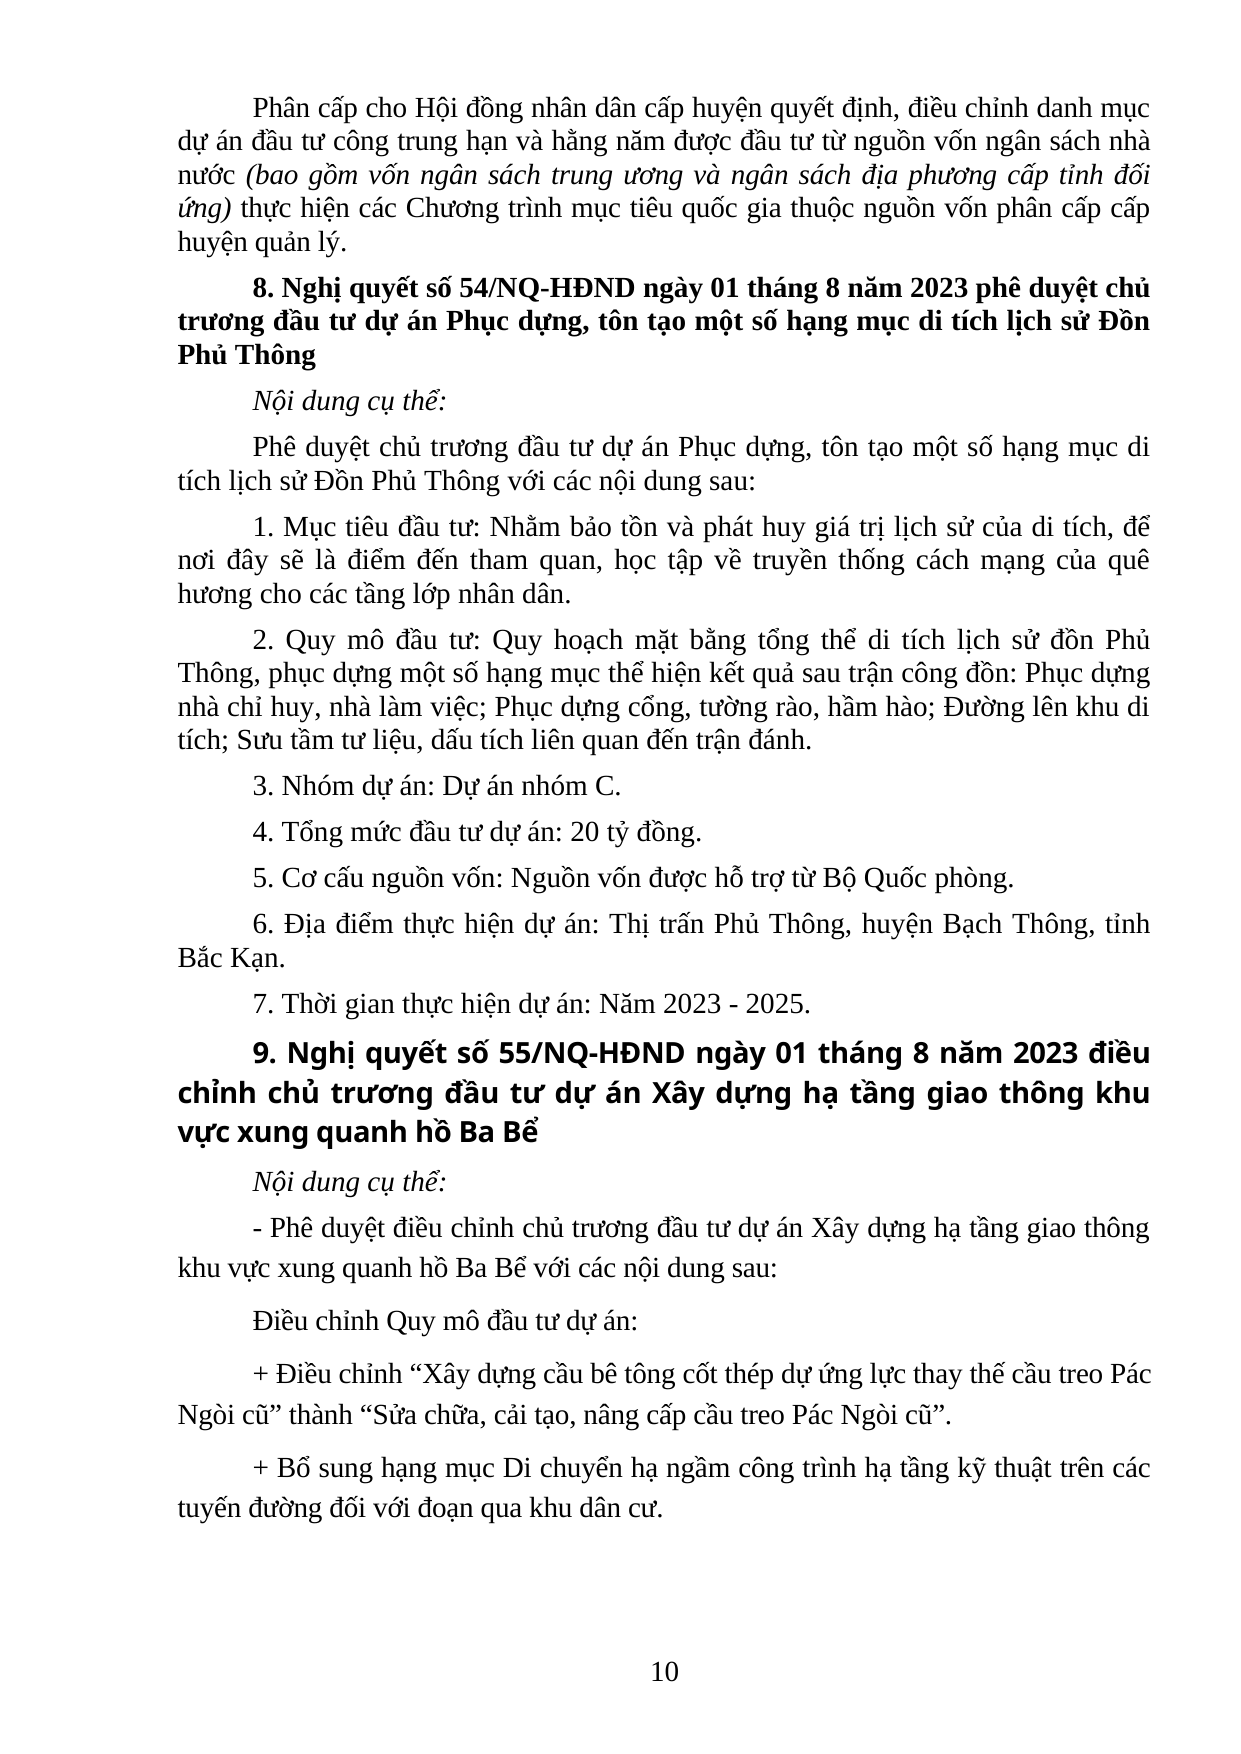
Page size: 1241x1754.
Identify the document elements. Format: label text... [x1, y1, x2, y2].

text Điều chỉnh Quy mô đầu tư dự án: [176, 1302, 1153, 1344]
text + Điều chỉnh “Xây dựng cầu bê tông cốt thép dự ứng lực thay thế cầu treo Pác Ngòi cũ” thành “Sửa chữa, cải tạo, nâng cấp cầu treo Pác Ngòi cũ”. [176, 1355, 1153, 1437]
text Phê duyệt chủ trương đầu tư dự án Phục dựng, tôn tạo một số hạng mục di tích lịch sử Đồn Phủ Thông với các nội dung sau: [176, 428, 1153, 496]
text 3. Nhóm dự án: Dự án nhóm C. [176, 767, 1153, 802]
text - Phê duyệt điều chỉnh chủ trương đầu tư dự án Xây dựng hạ tầng giao thông khu vực xung quanh hồ Ba Bể với các nội dung sau: [176, 1209, 1153, 1291]
text 1. Mục tiêu đầu tư: Nhằm bảo tồn và phát huy giá trị lịch sử của di tích, để nơi đây sẽ là điểm đến tham quan, học tập về truyền thống cách mạng của quê hương cho các tầng lớp nhân dân. [176, 508, 1153, 609]
text 4. Tổng mức đầu tư dự án: 20 tỷ đồng. [176, 813, 1153, 848]
text Phân cấp cho Hội đồng nhân dân cấp huyện quyết định, điều chỉnh danh mục dự án đầu tư công trung hạn và hằng năm được đầu tư từ nguồn vốn ngân sách nhà nước (bao gồm vốn ngân sách trung ương và ngân sách địa phương cấp tỉnh đối ứng) thực hiện các Chương trình mục tiêu quốc gia thuộc nguồn vốn phân cấp cấp huyện quản lý. [176, 89, 1153, 257]
text + Bổ sung hạng mục Di chuyển hạ ngầm công trình hạ tầng kỹ thuật trên các tuyến đường đối với đoạn qua khu dân cư. [176, 1449, 1153, 1597]
text 5. Cơ cấu nguồn vốn: Nguồn vốn được hỗ trợ từ Bộ Quốc phòng. [176, 859, 1153, 894]
text 7. Thời gian thực hiện dự án: Năm 2023 - 2025. [176, 985, 1153, 1020]
text 6. Địa điểm thực hiện dự án: Thị trấn Phủ Thông, huyện Bạch Thông, tỉnh Bắc Kạn. [176, 906, 1153, 974]
text Nội dung cụ thể: [176, 382, 1153, 417]
text 8. Nghị quyết số 54/NQ-HĐND ngày 01 tháng 8 năm 2023 phê duyệt chủ trương đầu tư dự án Phục dựng, tôn tạo một số hạng mục di tích lịch sử Đồn Phủ Thông [176, 269, 1153, 371]
text Nội dung cụ thể: [176, 1163, 1153, 1197]
text 9. Nghị quyết số 55/NQ-HĐND ngày 01 tháng 8 năm 2023 điều chỉnh chủ trương đầu tư dự án Xây dựng hạ tầng giao thông khu vực xung quanh hồ Ba Bể [176, 1031, 1153, 1151]
text 2. Quy mô đầu tư: Quy hoạch mặt bằng tổng thể di tích lịch sử đồn Phủ Thông, phục dựng một số hạng mục thể hiện kết quả sau trận công đồn: Phục dựng nhà chỉ huy, nhà làm việc; Phục dựng cổng, tường rào, hầm hào; Đường lên khu di tích; Sưu tầm tư liệu, dấu tích liên quan đến trận đánh. [176, 621, 1153, 756]
